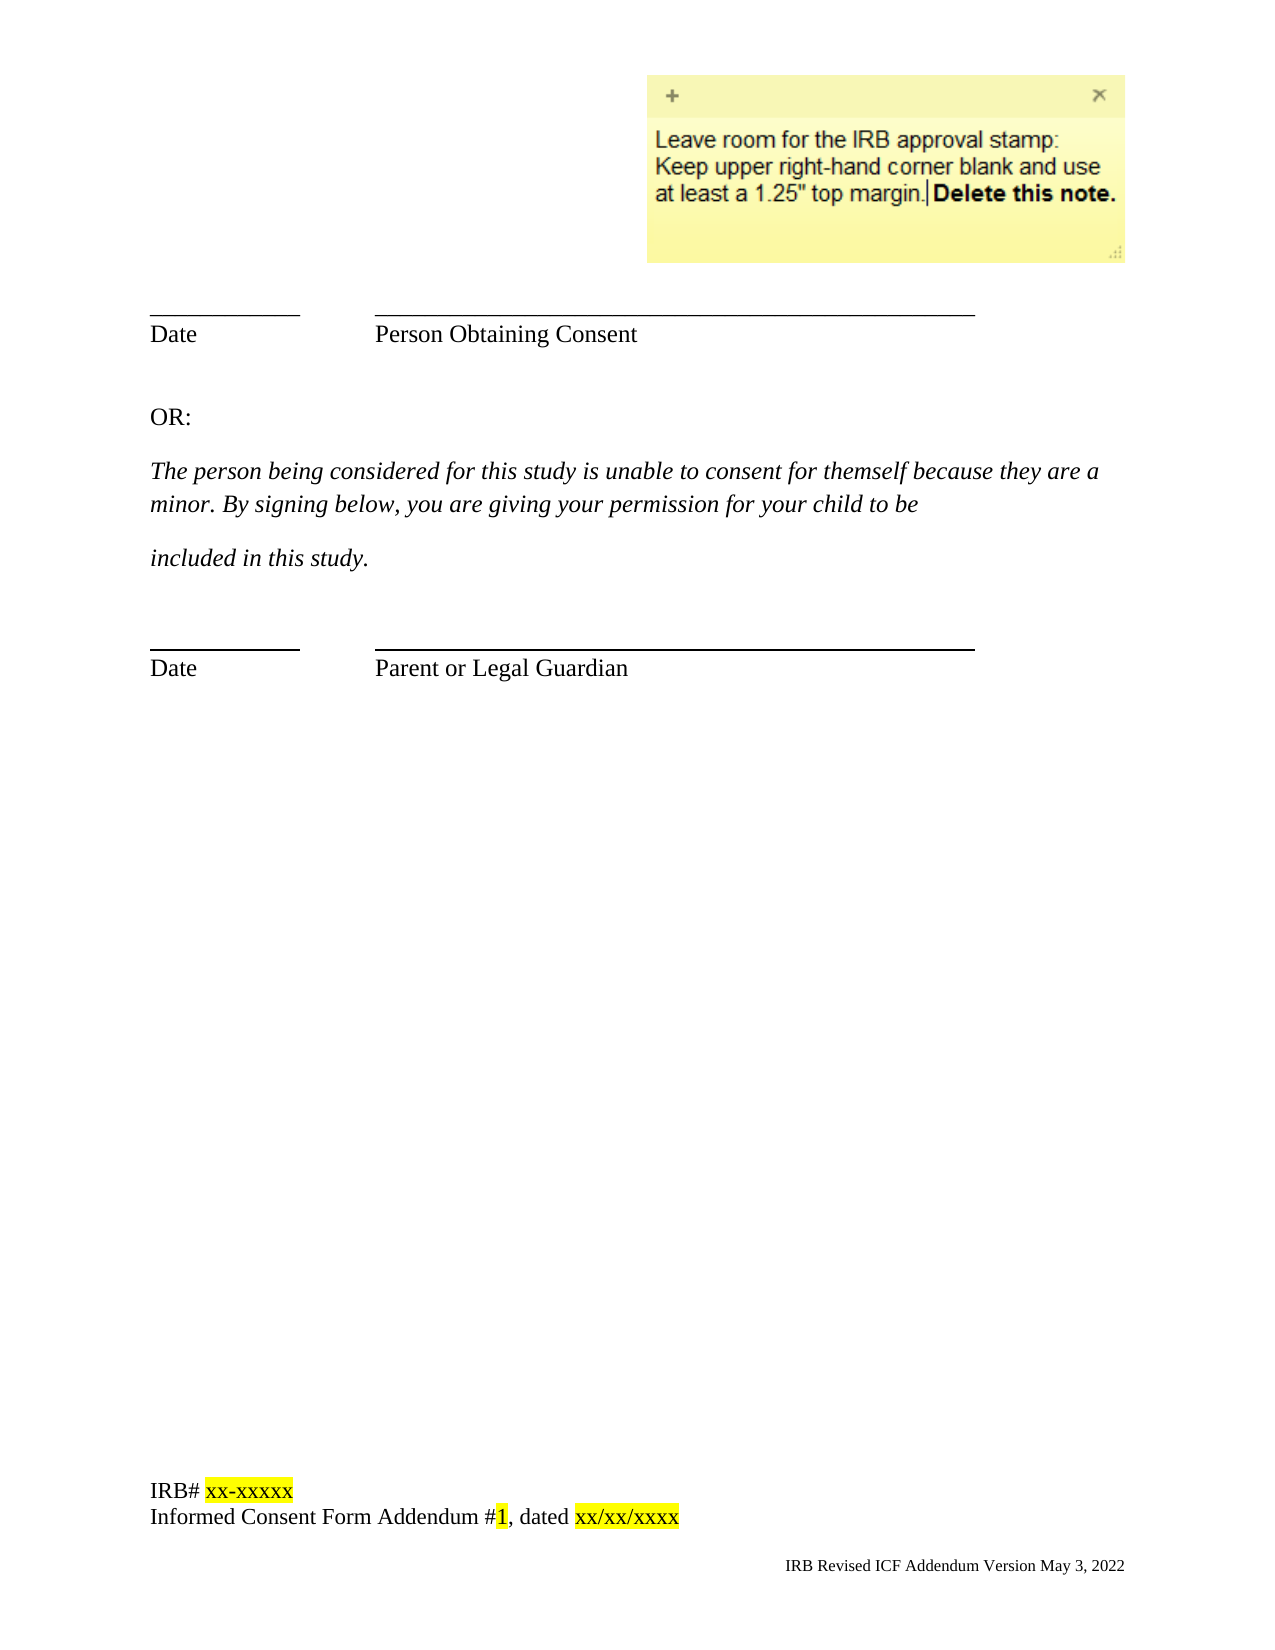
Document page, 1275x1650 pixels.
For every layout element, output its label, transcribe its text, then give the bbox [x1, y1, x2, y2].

text The person being considered for this study is unable to consent for themself because they are a minor. By signing below, you are giving your permission for your child to be [150, 456, 1125, 517]
text included in this study. [150, 543, 1125, 571]
picture [647, 75, 1125, 263]
text ____________ ________________________________________________ [150, 291, 1125, 319]
text Date Person Obtaining Consent [150, 319, 1125, 348]
text OR: [150, 402, 1125, 431]
text Date Parent or Legal Guardian [150, 653, 1125, 682]
